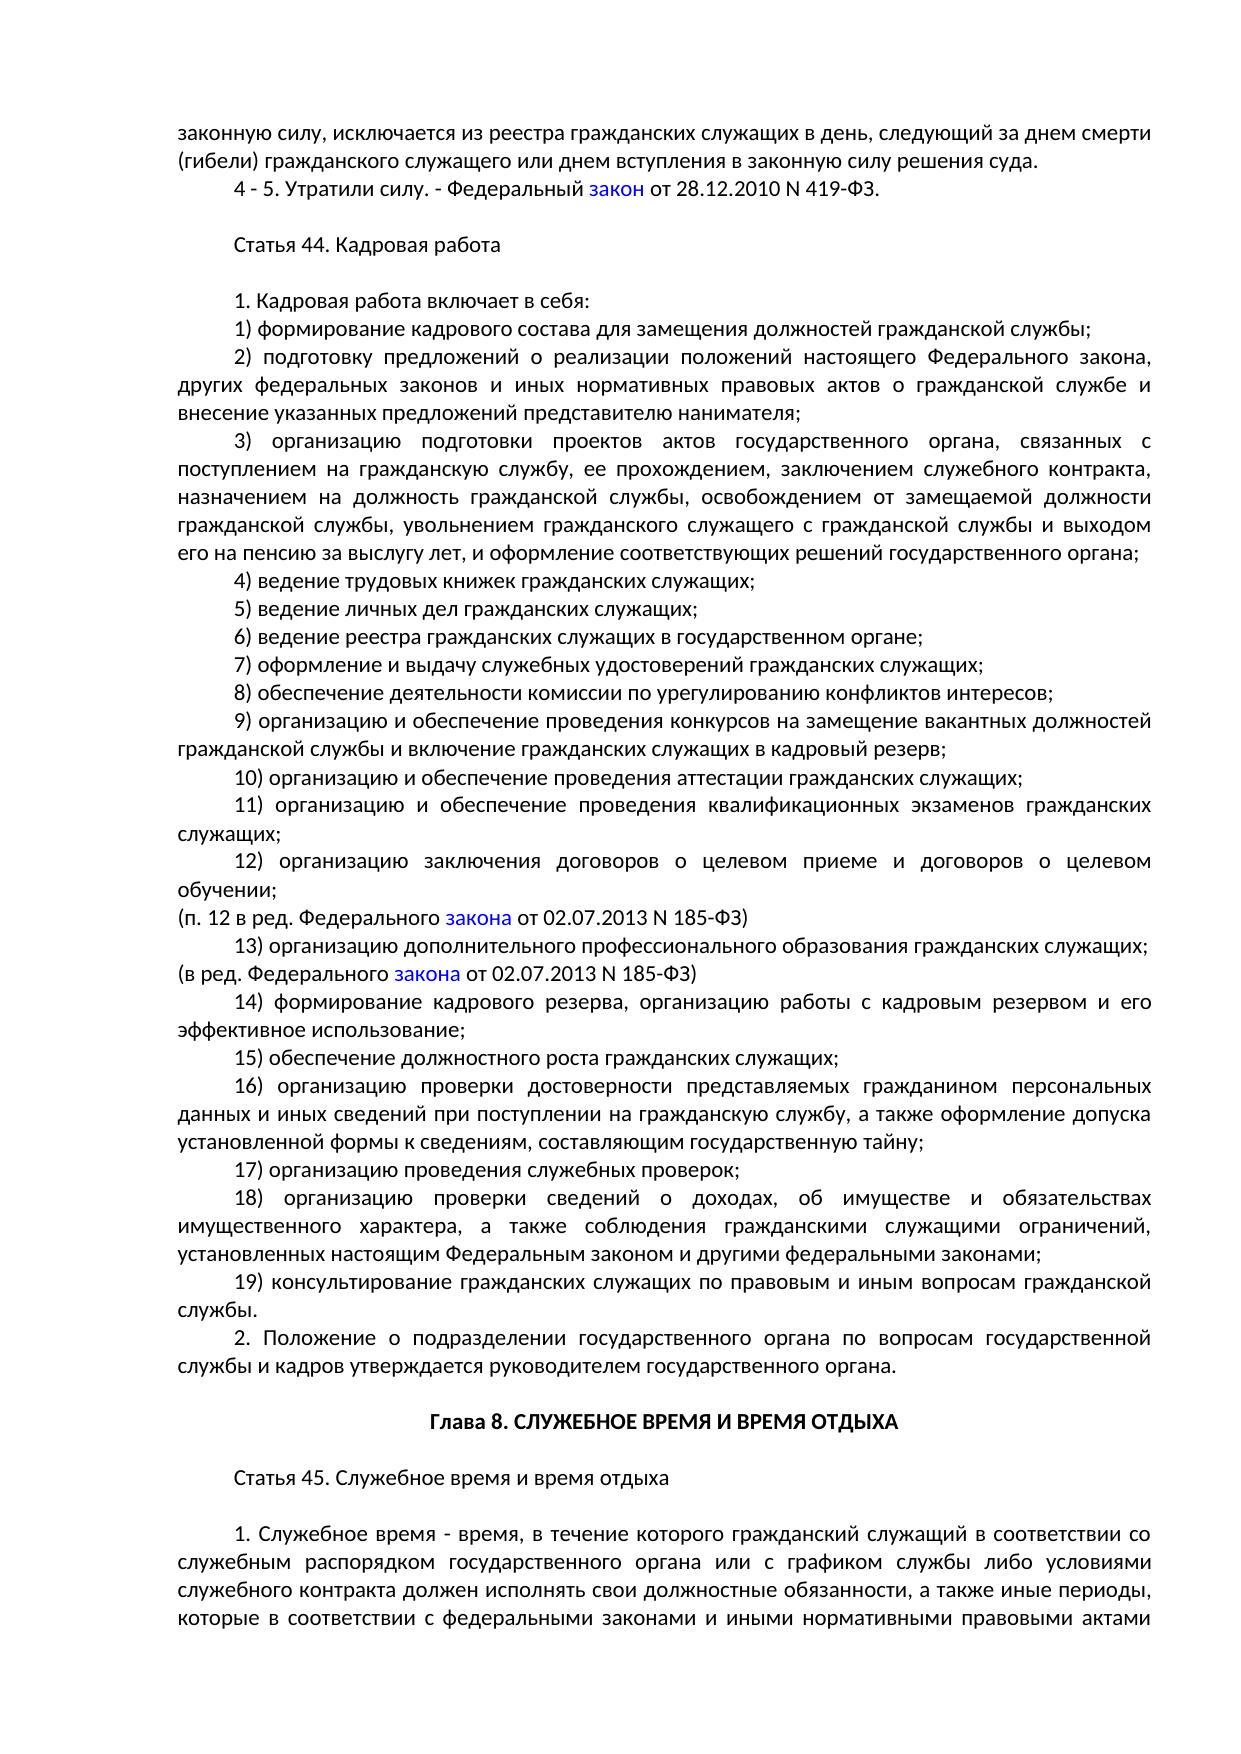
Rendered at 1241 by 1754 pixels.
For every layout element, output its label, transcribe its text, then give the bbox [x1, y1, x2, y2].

text 12) организацию заключения договоров о целевом приеме и договоров о целевом обучении; [177, 847, 1152, 903]
text 2. Положение о подразделении государственного органа по вопросам государственной службы и кадров утверждается руководителем государственного органа. [177, 1323, 1152, 1379]
text 17) организацию проведения служебных проверок; [177, 1155, 1152, 1183]
text Статья 45. Служебное время и время отдыха [177, 1463, 1152, 1491]
text 11) организацию и обеспечение проведения квалификационных экзаменов гражданских служащих; [177, 791, 1152, 847]
text 7) оформление и выдачу служебных удостоверений гражданских служащих; [177, 651, 1152, 678]
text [177, 1519, 1152, 1631]
text 13) организацию дополнительного профессионального образования гражданских служащих; [177, 931, 1152, 959]
text 19) консультирование гражданских служащих по правовым и иным вопросам гражданской службы. [177, 1267, 1152, 1323]
text 16) организацию проверки достоверности представляемых гражданином персональных данных и иных сведений при поступлении на гражданскую службу, а также оформление допуска установленной формы к сведениям, составляющим государственную тайну; [177, 1071, 1152, 1155]
text 4 - 5. Утратили силу. - Федеральный закон от 28.12.2010 N 419-ФЗ. [177, 174, 1152, 202]
text 14) формирование кадрового резерва, организацию работы с кадровым резервом и его эффективное использование; [177, 987, 1152, 1043]
text (п. 12 в ред. Федерального закона от 02.07.2013 N 185-ФЗ) [177, 903, 1152, 931]
text (в ред. Федерального закона от 02.07.2013 N 185-ФЗ) [177, 959, 1152, 987]
text 4) ведение трудовых книжек гражданских служащих; [177, 566, 1152, 594]
text 15) обеспечение должностного роста гражданских служащих; [177, 1043, 1152, 1071]
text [177, 118, 1152, 174]
text Статья 44. Кадровая работа [177, 230, 1152, 258]
text 2) подготовку предложений о реализации положений настоящего Федерального закона, других федеральных законов и иных нормативных правовых актов о гражданской службе и внесение указанных предложений представителю нанимателя; [177, 342, 1152, 426]
text 1) формирование кадрового состава для замещения должностей гражданской службы; [177, 314, 1152, 342]
title Глава 8. СЛУЖЕБНОЕ ВРЕМЯ И ВРЕМЯ ОТДЫХА [177, 1407, 1152, 1435]
text 5) ведение личных дел гражданских служащих; [177, 594, 1152, 622]
text 18) организацию проверки сведений о доходах, об имуществе и обязательствах имущественного характера, а также соблюдения гражданскими служащими ограничений, установленных настоящим Федеральным законом и другими федеральными законами; [177, 1183, 1152, 1267]
text 1. Кадровая работа включает в себя: [177, 286, 1152, 314]
text 3) организацию подготовки проектов актов государственного органа, связанных с поступлением на гражданскую службу, ее прохождением, заключением служебного контракта, назначением на должность гражданской службы, освобождением от замещаемой должности гражданской службы, увольнением гражданского служащего с гражданской службы и выходом его на пенсию за выслугу лет, и оформление соответствующих решений государственного органа; [177, 426, 1152, 566]
text 9) организацию и обеспечение проведения конкурсов на замещение вакантных должностей гражданской службы и включение гражданских служащих в кадровый резерв; [177, 707, 1152, 763]
text 10) организацию и обеспечение проведения аттестации гражданских служащих; [177, 763, 1152, 791]
text 6) ведение реестра гражданских служащих в государственном органе; [177, 622, 1152, 651]
text 8) обеспечение деятельности комиссии по урегулированию конфликтов интересов; [177, 678, 1152, 707]
